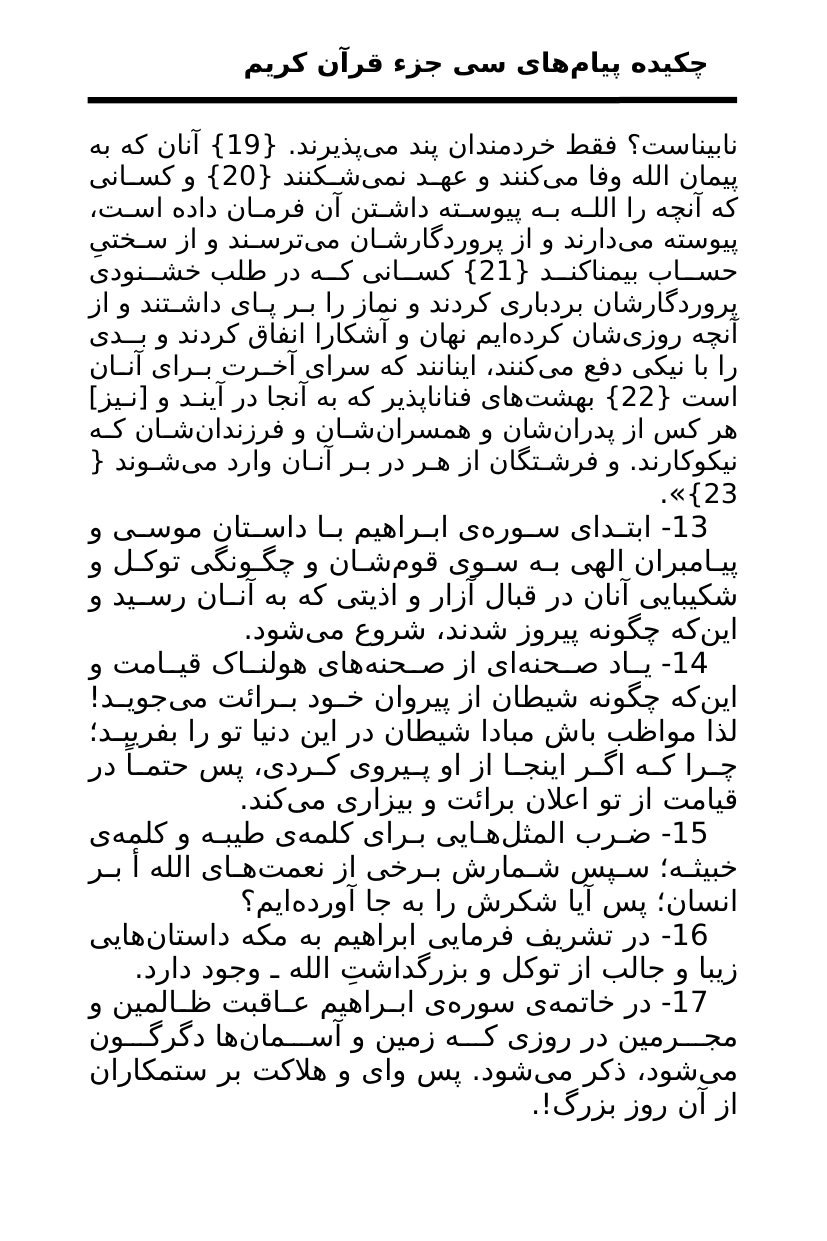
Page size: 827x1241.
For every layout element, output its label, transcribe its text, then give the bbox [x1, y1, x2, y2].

text 14- یاد صحنه‌ای از صحنه‌های هولناک قیامت و این‌که چگونه شیطان از پیروان خود برائت می‌جوید! لذا مواظب باش مبادا شیطان در این دنیا تو را بفریبد؛ چرا که اگر اینجا از او پیروی کردی، پس حتماً در قیامت از تو اعلان برائت و بیزاری می‌کند. [89, 646, 738, 816]
text 15- ضرب المثل‌هایی برای کلمه‌ی طیبه و کلمه‌ی خبیثه؛ سپس شمارش برخی از نعمت‌های الله أ بر انسان؛ پس آیا شکرش را به جا آورده‌ایم؟ [89, 816, 738, 918]
text 17- در خاتمه‌ی سوره‌ی ابراهیم عاقبت ظالمین و مجرمین در روزی که زمین و آسمان‌ها دگرگون می‌شود، ذکر می‌شود. پس وای و هلاکت بر ستمکاران از آن روز بزرگ!. [89, 986, 738, 1122]
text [89, 129, 738, 510]
text 13- ابتدای سوره‌ی ابراهیم با داستان موسی و پیامبران الهی به سوی قوم‌شان و چگونگی توکل و شکیبایی آنان در قبال آزار و اذیتی که به آنان رسید و این‌که چگونه پیروز شدند، شروع می‌شود. [89, 510, 738, 646]
text 16- در تشریف فرمایی ابراهیم به مکه داستان‌هایی زیبا و جالب از توکل و بزرگداشتِ الله ـ وجود دارد. [89, 918, 738, 986]
